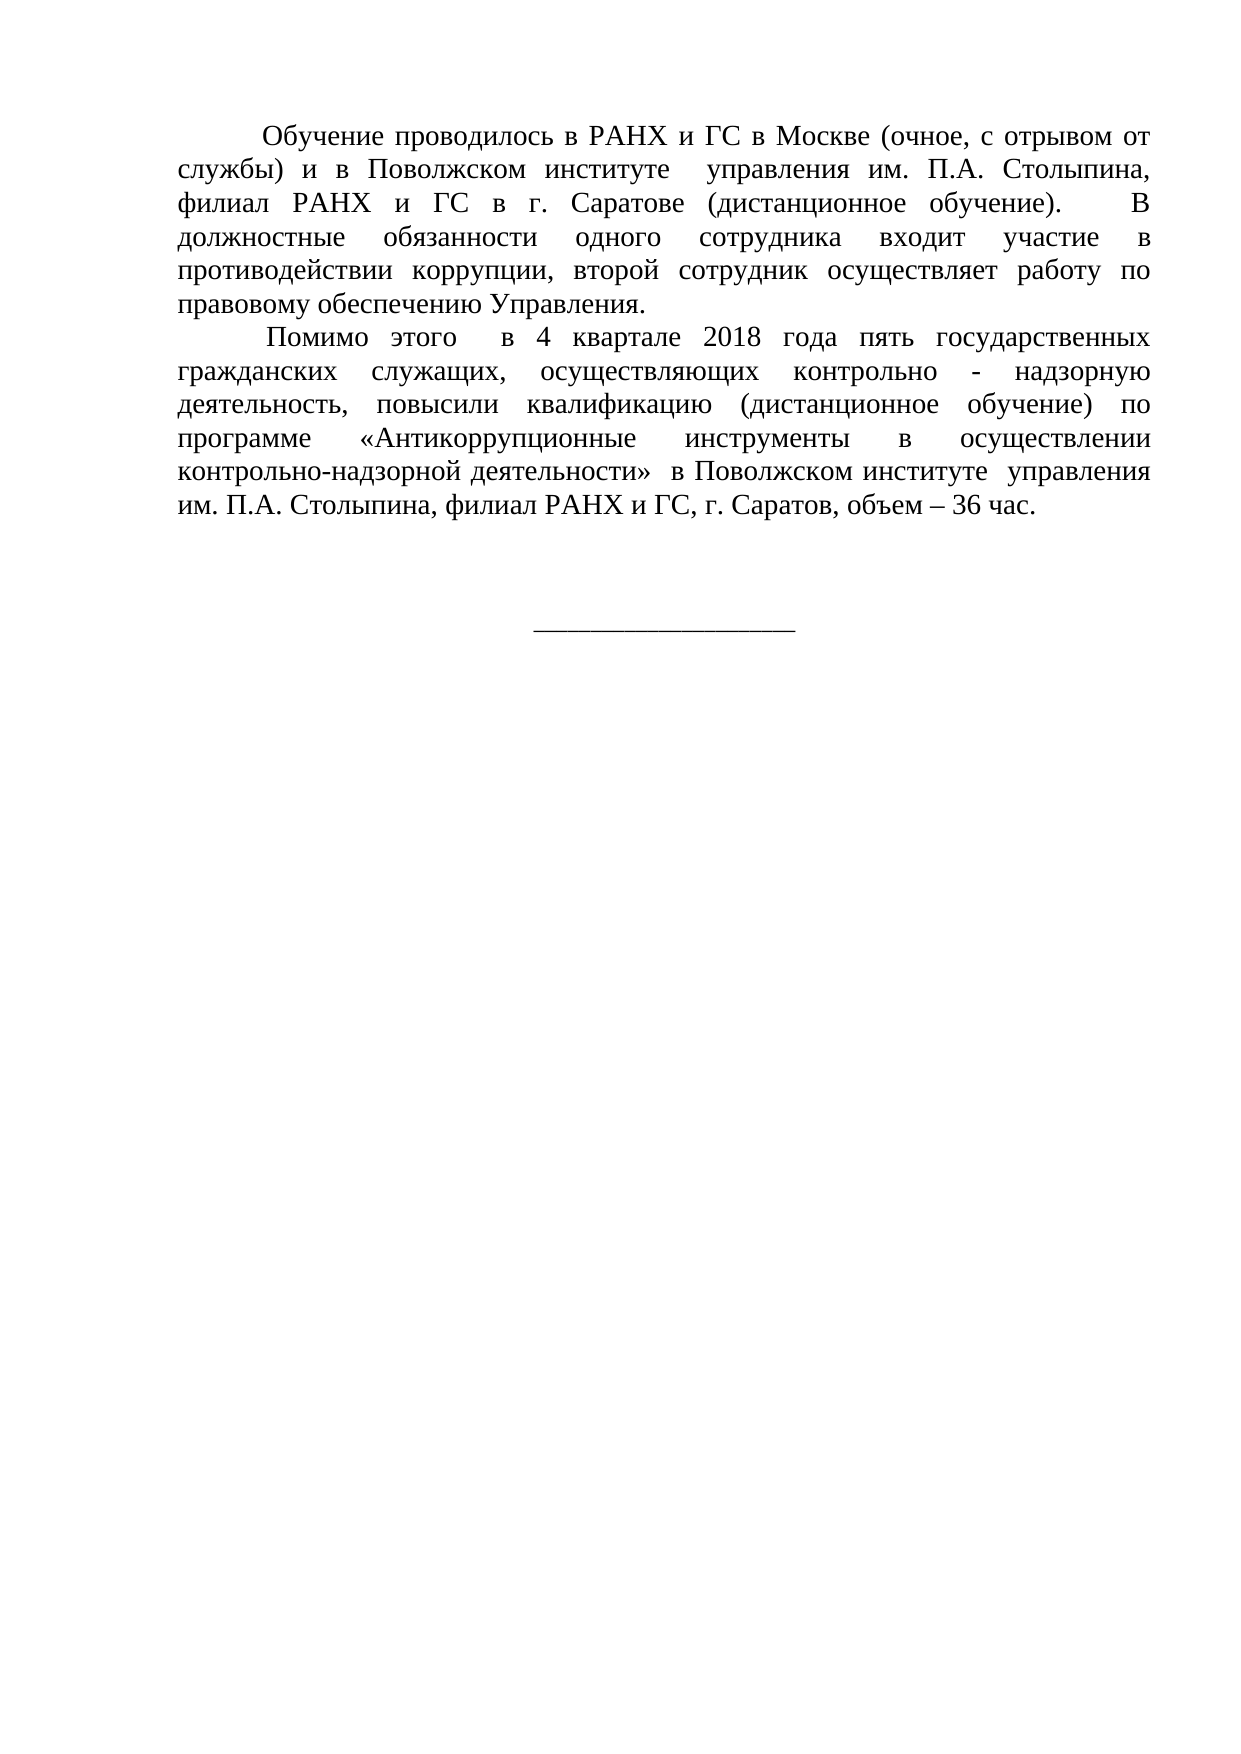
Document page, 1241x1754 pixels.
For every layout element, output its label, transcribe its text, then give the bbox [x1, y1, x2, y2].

text _______________________ [177, 607, 1152, 635]
text Помимо этого в 4 квартале 2018 года пять государственных гражданских служащих, осуществляющих контрольно - надзорную деятельность, повысили квалификацию (дистанционное обучение) по программе «Антикоррупционные инструменты в осуществлении контрольно-надзорной деятельности» в Поволжском институте управления им. П.А. Столыпина, филиал РАНХ и ГС, г. Саратов, объем – 36 час. [177, 319, 1152, 521]
text Обучение проводилось в РАНХ и ГС в Москве (очное, с отрывом от службы) и в Поволжском институте управления им. П.А. Столыпина, филиал РАНХ и ГС в г. Саратове (дистанционное обучение). В должностные обязанности одного сотрудника входит участие в противодействии коррупции, второй сотрудник осуществляет работу по правовому обеспечению Управления. [177, 118, 1152, 319]
